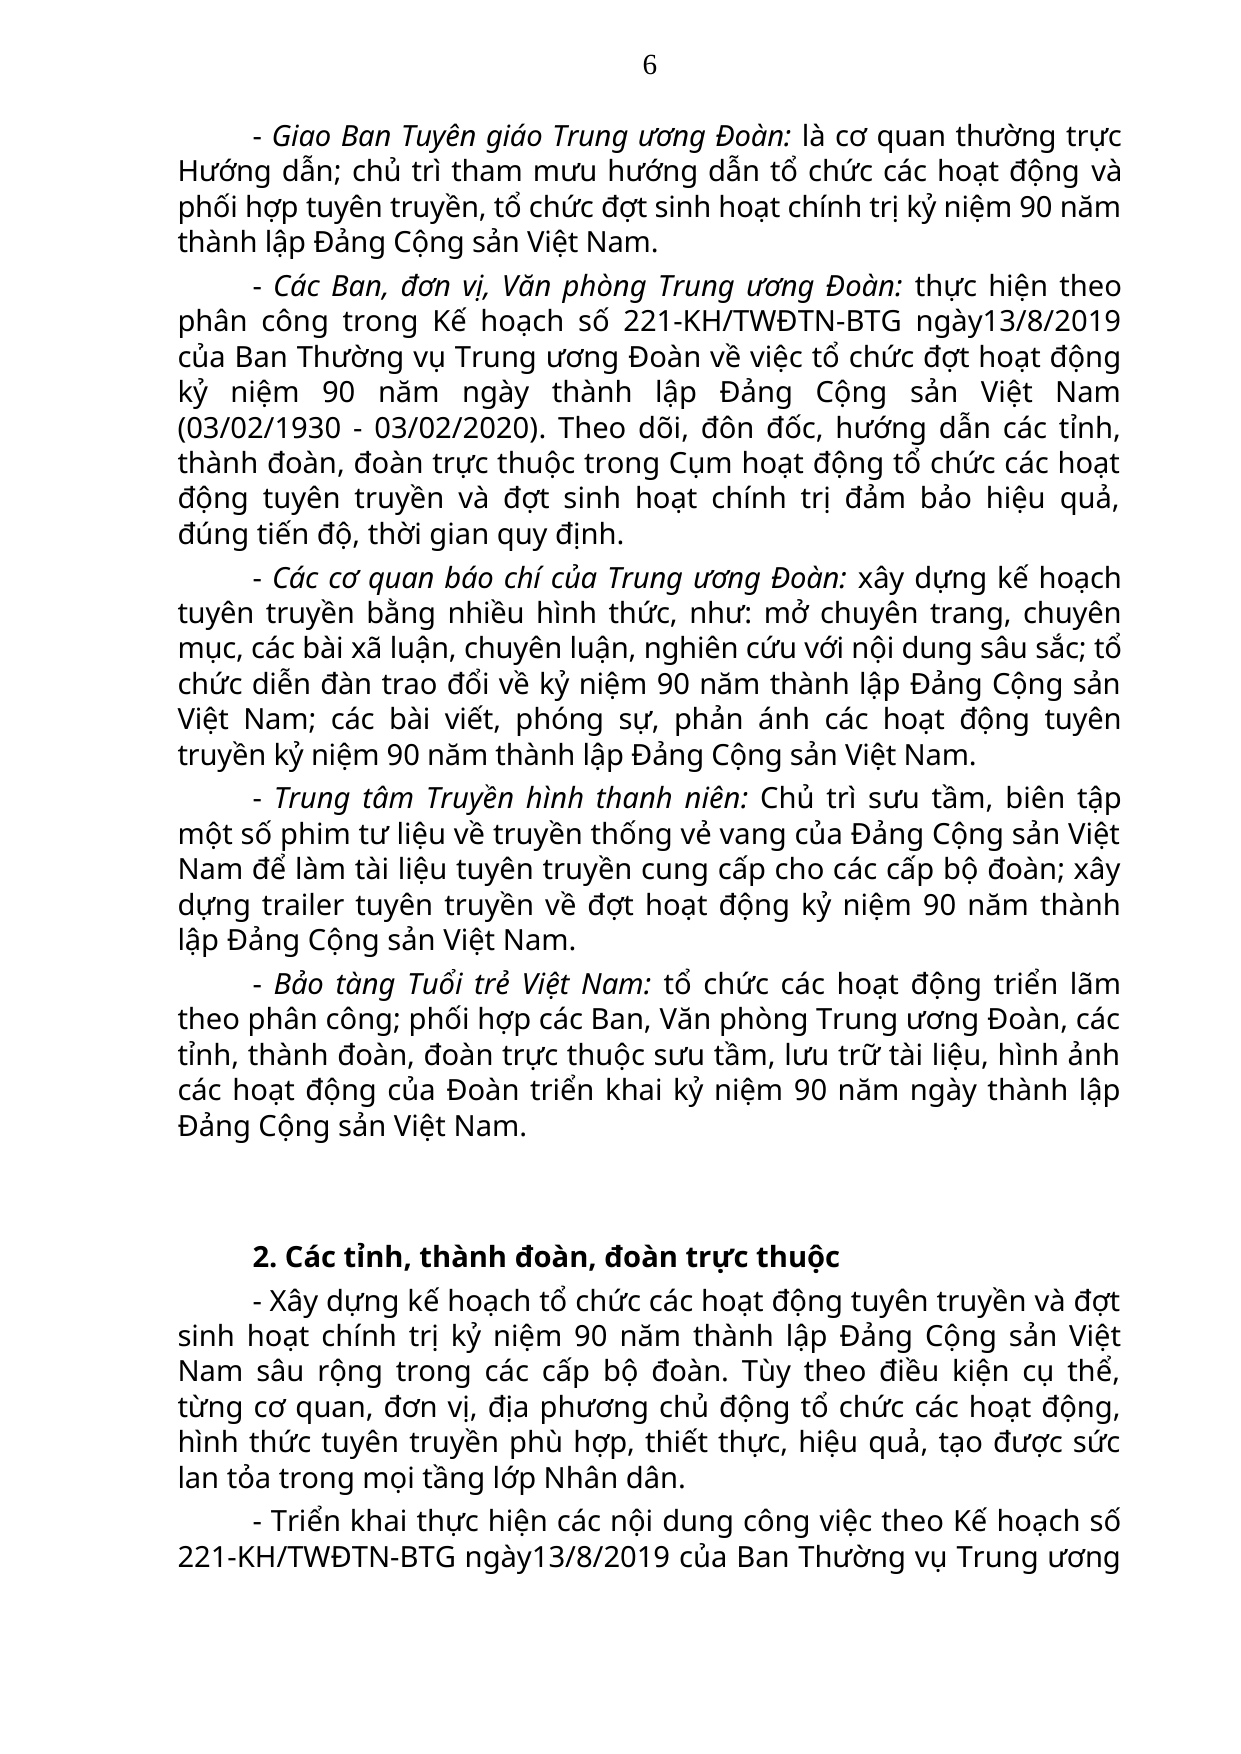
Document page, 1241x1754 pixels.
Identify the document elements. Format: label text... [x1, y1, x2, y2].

text - Trung tâm Truyền hình thanh niên: Chủ trì sưu tầm, biên tập một số phim tư liệu về truyền thống vẻ vang của Đảng Cộng sản Việt Nam để làm tài liệu tuyên truyền cung cấp cho các cấp bộ đoàn; xây dựng trailer tuyên truyền về đợt hoạt động kỷ niệm 90 năm thành lập Đảng Cộng sản Việt Nam. [177, 781, 1122, 958]
text - Xây dựng kế hoạch tổ chức các hoạt động tuyên truyền và đợt sinh hoạt chính trị kỷ niệm 90 năm thành lập Đảng Cộng sản Việt Nam sâu rộng trong các cấp bộ đoàn. Tùy theo điều kiện cụ thể, từng cơ quan, đơn vị, địa phương chủ động tổ chức các hoạt động, hình thức tuyên truyền phù hợp, thiết thực, hiệu quả, tạo được sức lan tỏa trong mọi tầng lớp Nhân dân. [177, 1283, 1122, 1495]
text - Các Ban, đơn vị, Văn phòng Trung ương Đoàn: thực hiện theo phân công trong Kế hoạch số 221-KH/TWĐTN-BTG ngày13/8/2019 của Ban Thường vụ Trung ương Đoàn về việc tổ chức đợt hoạt động kỷ niệm 90 năm ngày thành lập Đảng Cộng sản Việt Nam (03/02/1930 - 03/02/2020). Theo dõi, đôn đốc, hướng dẫn các tỉnh, thành đoàn, đoàn trực thuộc trong Cụm hoạt động tổ chức các hoạt động tuyên truyền và đợt sinh hoạt chính trị đảm bảo hiệu quả, đúng tiến độ, thời gian quy định. [177, 268, 1122, 551]
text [177, 1503, 1122, 1574]
text - Giao Ban Tuyên giáo Trung ương Đoàn: là cơ quan thường trực Hướng dẫn; chủ trì tham mưu hướng dẫn tổ chức các hoạt động và phối hợp tuyên truyền, tổ chức đợt sinh hoạt chính trị kỷ niệm 90 năm thành lập Đảng Cộng sản Việt Nam. [177, 118, 1122, 260]
text - Bảo tàng Tuổi trẻ Việt Nam: tổ chức các hoạt động triển lãm theo phân công; phối hợp các Ban, Văn phòng Trung ương Đoàn, các tỉnh, thành đoàn, đoàn trực thuộc sưu tầm, lưu trữ tài liệu, hình ảnh các hoạt động của Đoàn triển khai kỷ niệm 90 năm ngày thành lập Đảng Cộng sản Việt Nam. [177, 966, 1122, 1143]
text 2. Các tỉnh, thành đoàn, đoàn trực thuộc [177, 1239, 1122, 1274]
text - Các cơ quan báo chí của Trung ương Đoàn: xây dựng kế hoạch tuyên truyền bằng nhiều hình thức, như: mở chuyên trang, chuyên mục, các bài xã luận, chuyên luận, nghiên cứu với nội dung sâu sắc; tổ chức diễn đàn trao đổi về kỷ niệm 90 năm thành lập Đảng Cộng sản Việt Nam; các bài viết, phóng sự, phản ánh các hoạt động tuyên truyền kỷ niệm 90 năm thành lập Đảng Cộng sản Việt Nam. [177, 560, 1122, 772]
